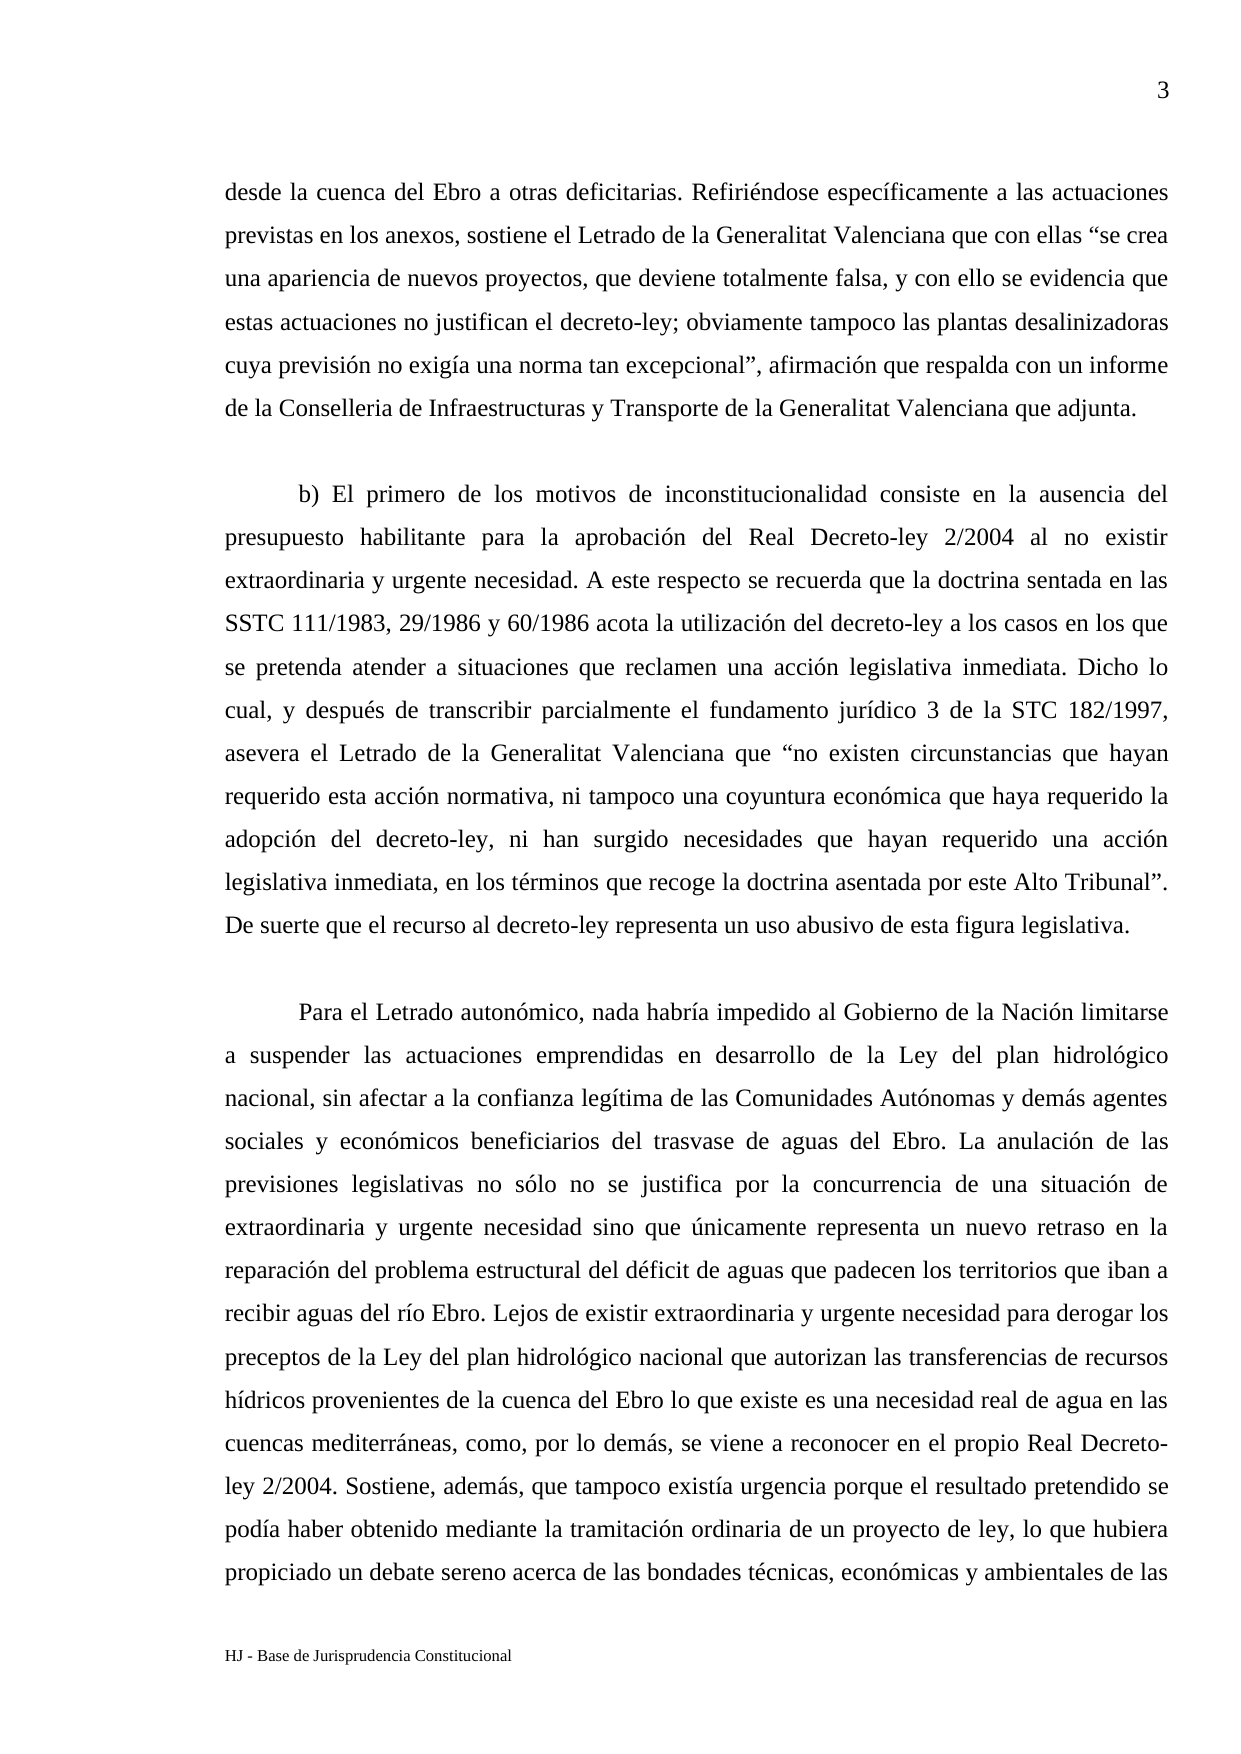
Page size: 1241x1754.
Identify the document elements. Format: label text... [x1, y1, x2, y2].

text b) El primero de los motivos de inconstitucionalidad consiste en la ausencia del presupuesto habilitante para la aprobación del Real Decreto-ley 2/2004 al no existir extraordinaria y urgente necesidad. A este respecto se recuerda que la doctrina sentada en las SSTC 111/1983, 29/1986 y 60/1986 acota la utilización del decreto-ley a los casos en los que se pretenda atender a situaciones que reclamen una acción legislativa inmediata. Dicho lo cual, y después de transcribir parcialmente el fundamento jurídico 3 de la STC 182/1997, asevera el Letrado de la Generalitat Valenciana que “no existen circunstancias que hayan requerido esta acción normativa, ni tampoco una coyuntura económica que haya requerido la adopción del decreto-ley, ni han surgido necesidades que hayan requerido una acción legislativa inmediata, en los términos que recoge la doctrina asentada por este Alto Tribunal”. De suerte que el recurso al decreto-ley representa un uso abusivo de esta figura legislativa. [224, 479, 1169, 939]
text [224, 997, 1169, 1586]
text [224, 177, 1169, 422]
